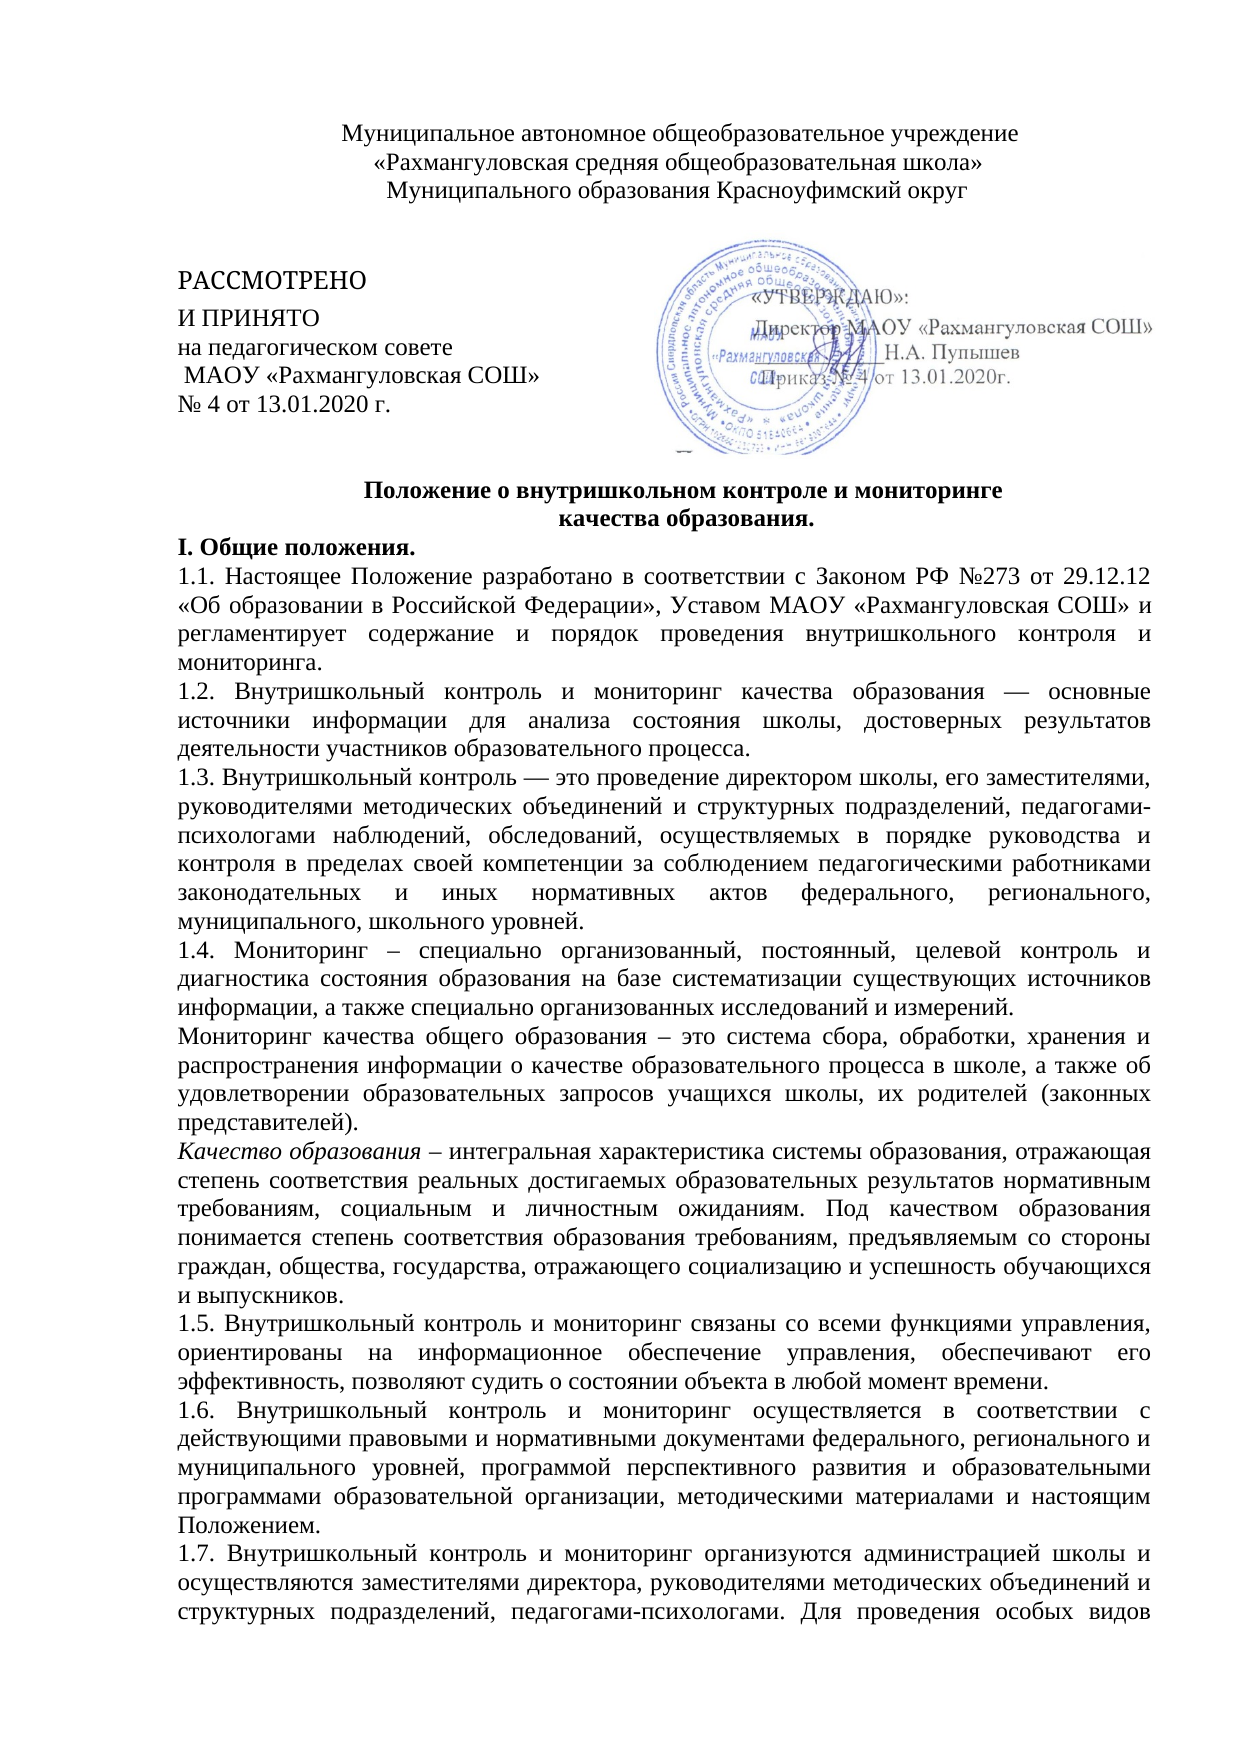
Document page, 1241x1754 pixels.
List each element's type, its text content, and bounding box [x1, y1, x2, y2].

text качества образования. [215, 503, 1152, 532]
text 1.5. Внутришкольный контроль и мониторинг связаны со всеми функциями управления, ориентированы на информационное обеспечение управления, обеспечивают его эффективность, позволяют судить о состоянии объекта в любой момент времени. [177, 1308, 1152, 1395]
text Мониторинг качества общего образования – это система сбора, обработки, хранения и распространения информации о качестве образовательного процесса в школе, а также об удовлетворении образовательных запросов учащихся школы, их родителей (законных представителей). [177, 1021, 1152, 1136]
text РАССМОТРЕНО «УТВЕРЖДАЮ»: [177, 263, 654, 297]
text Муниципальное автономное общеобразовательное учреждение [177, 118, 1177, 147]
picture [654, 230, 1174, 461]
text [177, 1538, 1152, 1625]
text Муниципального образования Красноуфимский округ [177, 176, 1177, 204]
text «Рахмангуловская средняя общеобразовательная школа» [177, 147, 1179, 176]
text Положение о внутришкольном контроле и мониторинге [215, 475, 1152, 503]
text МАОУ «Рахмангуловская СОШ» Приказ № 4 от 13.01.2020г. [177, 361, 654, 389]
text 1.2. Внутришкольный контроль и мониторинг качества образования — основные источники информации для анализа состояния школы, достоверных результатов деятельности участников образовательного процесса. [177, 676, 1152, 762]
text 1.6. Внутришкольный контроль и мониторинг осуществляется в соответствии с действующими правовыми и нормативными документами федерального, регионального и муниципального уровней, программой перспективного развития и образовательными программами образовательной организации, методическими материалами и настоящим Положением. [177, 1395, 1152, 1538]
text 1.1. Настоящее Положение разработано в соответствии с Законом РФ №273 от 29.12.12 «Об образовании в Российской Федерации», Уставом МАОУ «Рахмангуловская СОШ» и регламентирует содержание и порядок проведения внутришкольного контроля и мониторинга. [177, 561, 1152, 676]
text на педагогическом совете ____________Н.А. Пупышев [177, 332, 654, 361]
text № 4 от 13.01.2020 г. [177, 389, 654, 418]
text 1.3. Внутришкольный контроль — это проведение директором школы, его заместителями, руководителями методических объединений и структурных подразделений, педагогами-психологами наблюдений, обследований, осуществляемых в порядке руководства и контроля в пределах своей компетенции за соблюдением педагогическими работниками законодательных и иных нормативных актов федерального, регионального, муниципального, школьного уровней. [177, 762, 1152, 935]
text Качество образования – интегральная характеристика системы образования, отражающая степень соответствия реальных достигаемых образовательных результатов нормативным требованиям, социальным и личностным ожиданиям. Под качеством образования понимается степень соответствия образования требованиям, предъявляемым со стороны граждан, общества, государства, отражающего социализацию и успешность обучающихся и выпускников. [177, 1136, 1152, 1308]
text И ПРИНЯТО Директор МАОУ «Рахмангуловская СОШ» [177, 303, 654, 332]
text I. Общие положения. [177, 532, 1152, 561]
text 1.4. Мониторинг – специально организованный, постоянный, целевой контроль и диагностика состояния образования на базе систематизации существующих источников информации, а также специально организованных исследований и измерений. [177, 935, 1152, 1021]
